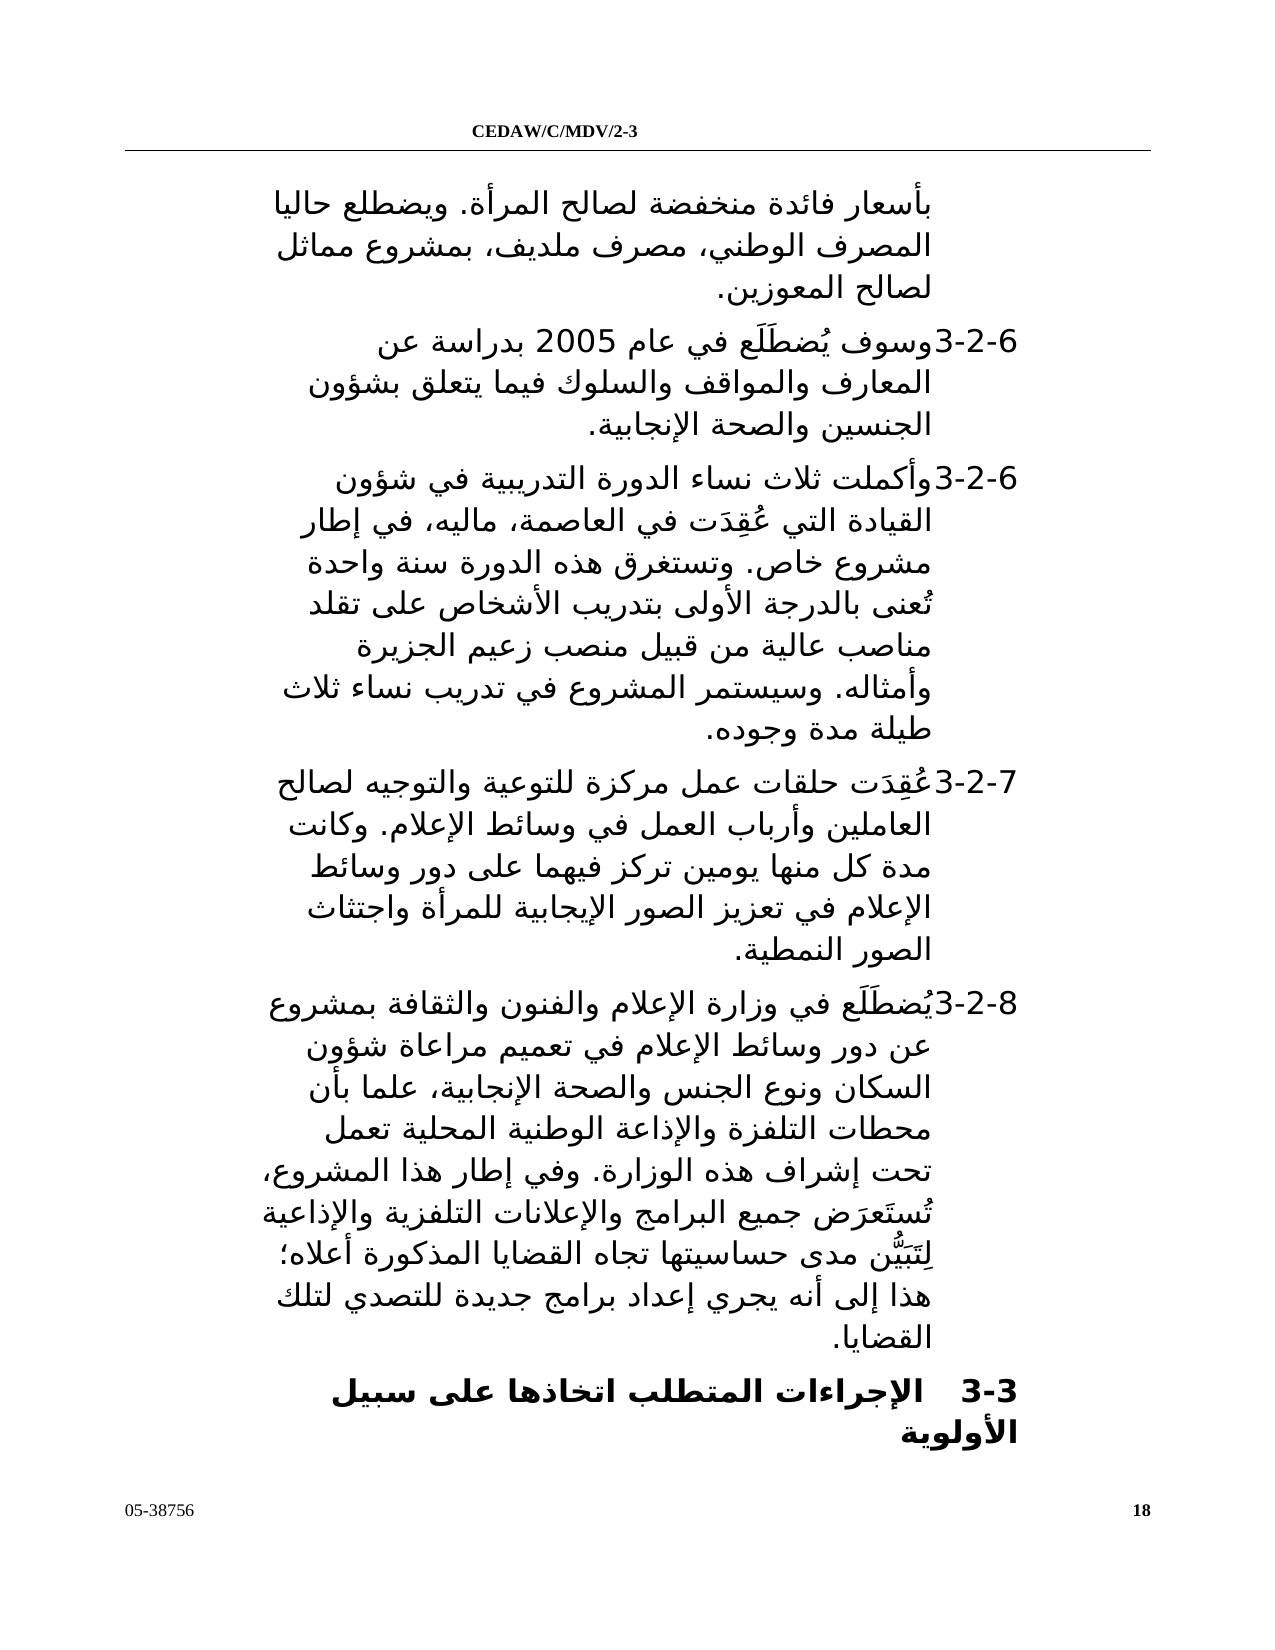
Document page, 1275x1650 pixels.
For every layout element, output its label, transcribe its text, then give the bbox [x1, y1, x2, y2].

text 3-3 الإجراءات المتطلب اتخاذها على سبيل الأولوية [256, 1369, 1018, 1452]
text 3-2-6 وأكملت ثلاث نساء الدورة التدريبية في شؤون القيادة التي عُقِدَت في العاصمة، ماليه، في إطار مشروع خاص. وتستغرق هذه الدورة سنة واحدة تُعنى بالدرجة الأولى بتدريب الأشخاص على تقلد مناصب عالية من قبيل منصب زعيم الجزيرة وأمثاله. وسيستمر المشروع في تدريب نساء ثلاث طيلة مدة وجوده. [256, 456, 1018, 748]
text 3-2-8 يُضطَلَع في وزارة الإعلام والفنون والثقافة بمشروع عن دور وسائط الإعلام في تعميم مراعاة شؤون السكان ونوع الجنس والصحة الإنجابية، علما بأن محطات التلفزة والإذاعة الوطنية المحلية تعمل تحت إشراف هذه الوزارة. وفي إطار هذا المشروع، تُستَعرَض جميع البرامج والإعلانات التلفزية والإذاعية لِتَبَيُّن مدى حساسيتها تجاه القضايا المذكورة أعلاه؛ هذا إلى أنه يجري إعداد برامج جديدة للتصدي لتلك القضايا. [256, 981, 1018, 1356]
text 3-2-6 وسوف يُضطَلَع في عام 2005 بدراسة عن المعارف والمواقف والسلوك فيما يتعلق بشؤون الجنسين والصحة الإنجابية. [256, 319, 1018, 444]
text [256, 181, 1018, 306]
text 3-2-7 عُقِدَت حلقات عمل مركزة للتوعية والتوجيه لصالح العاملين وأرباب العمل في وسائط الإعلام. وكانت مدة كل منها يومين تركز فيهما على دور وسائط الإعلام في تعزيز الصور الإيجابية للمرأة واجتثاث الصور النمطية. [256, 761, 1018, 969]
